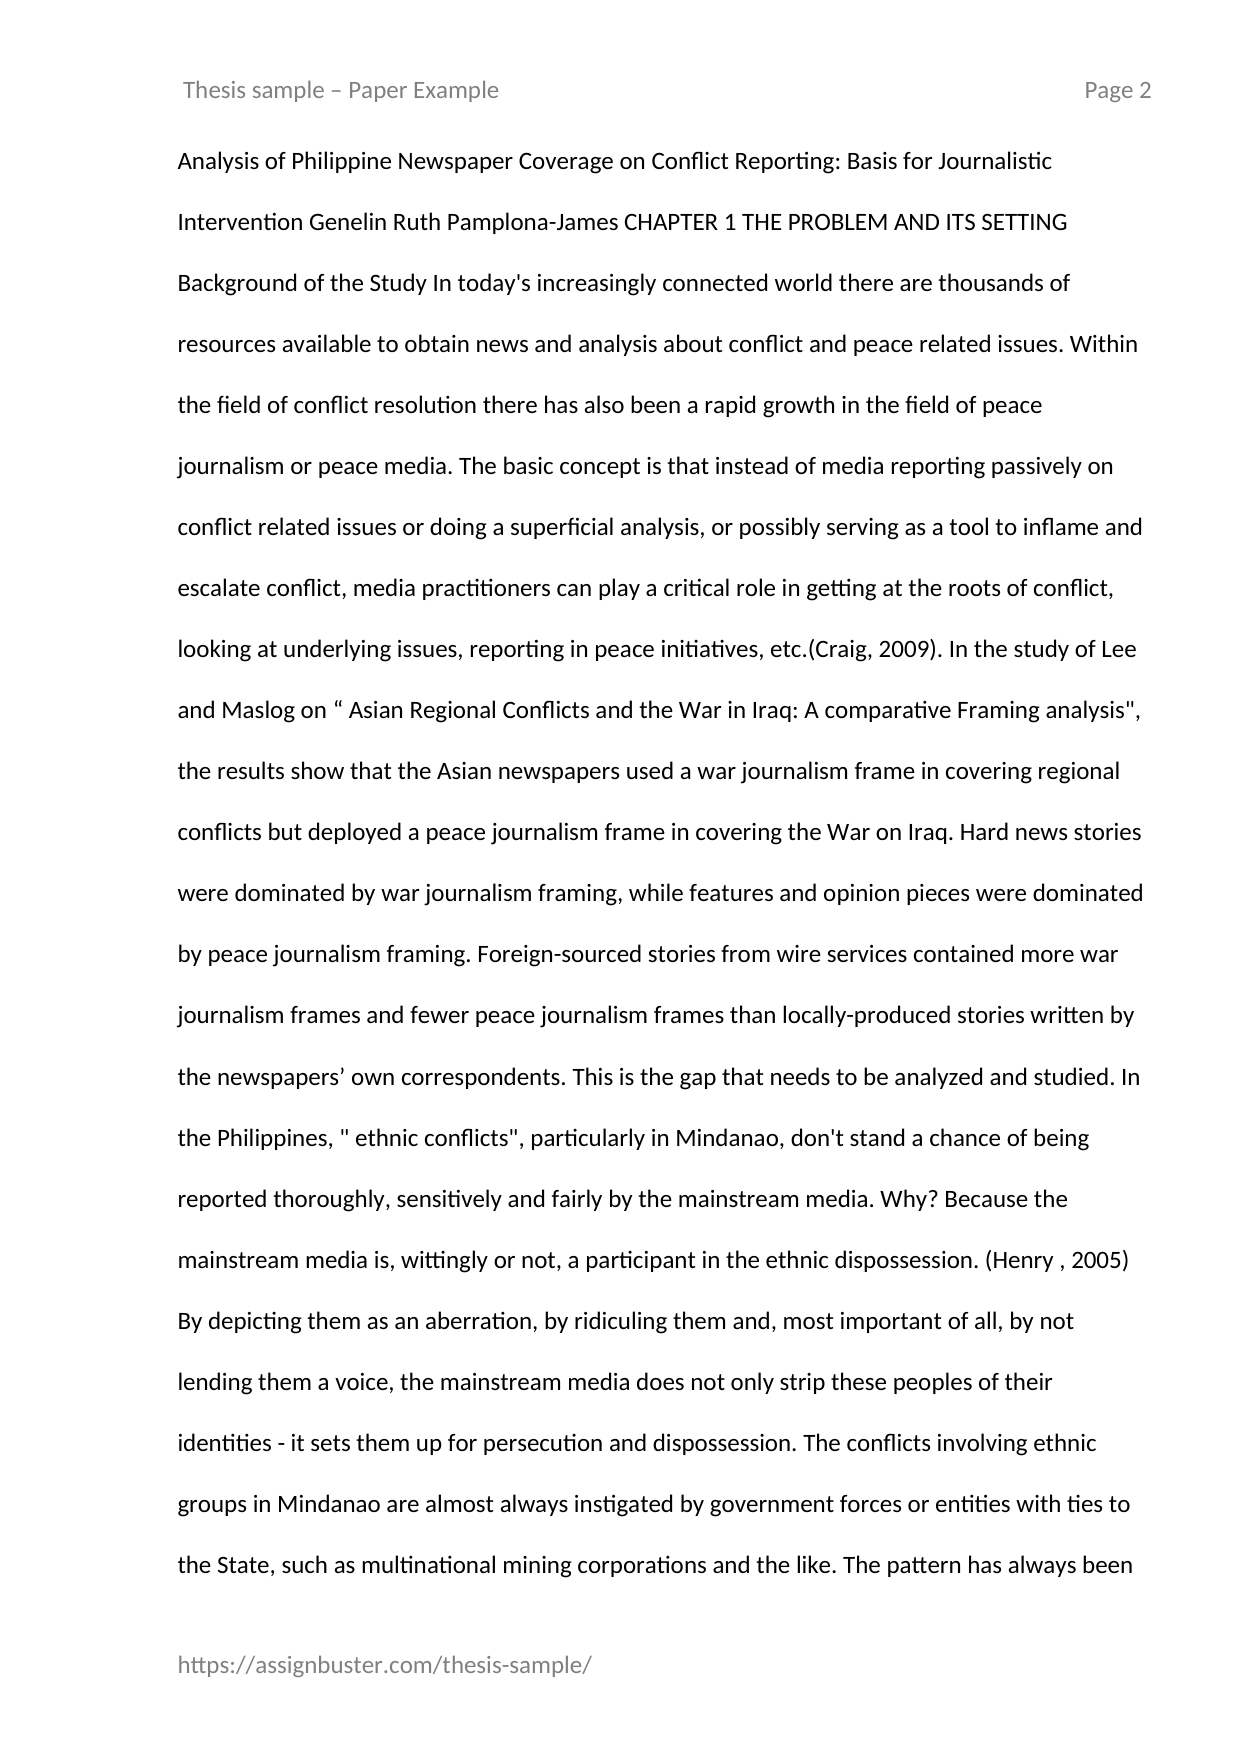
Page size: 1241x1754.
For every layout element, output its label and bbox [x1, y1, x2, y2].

text [177, 145, 1152, 1579]
